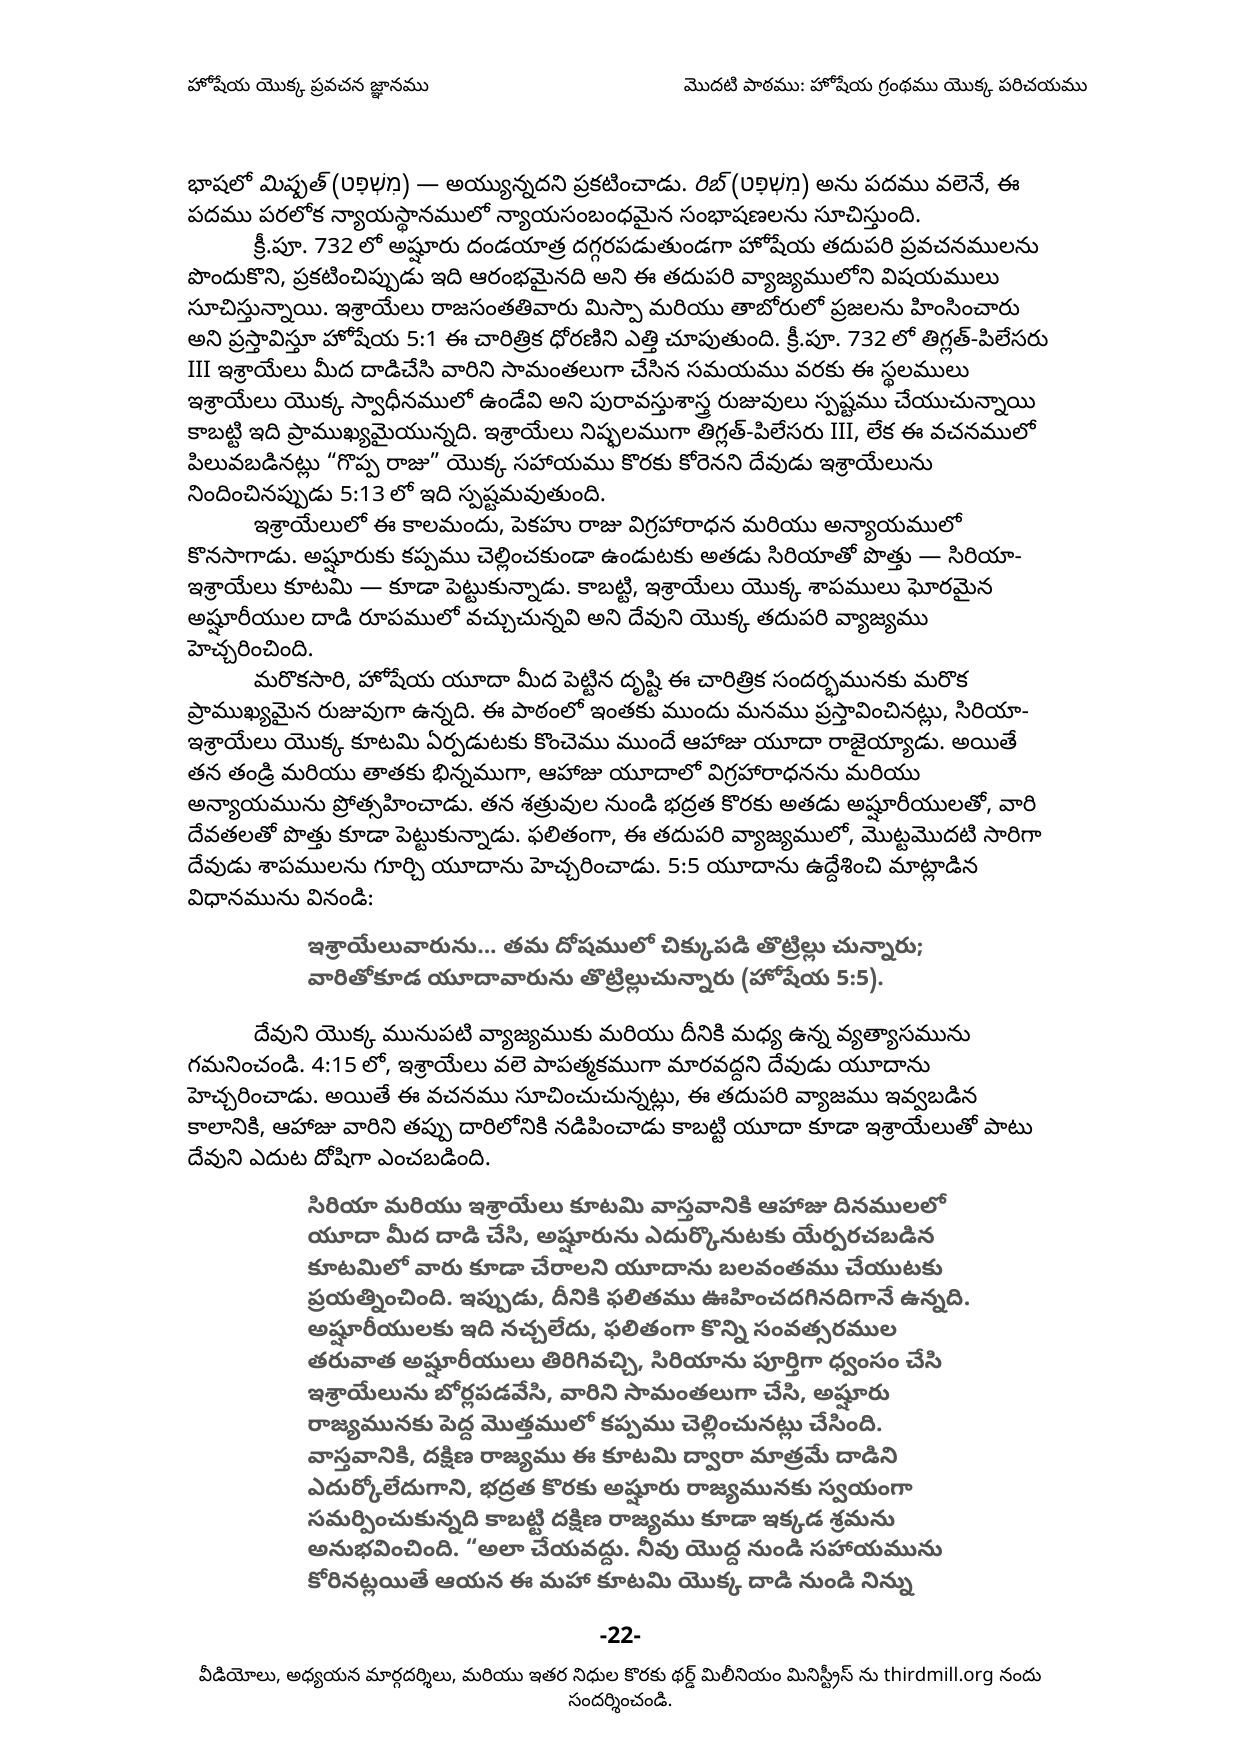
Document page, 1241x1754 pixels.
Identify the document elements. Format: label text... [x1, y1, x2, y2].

text ఇశ్రాయేలులో ఈ కాలమందు, పెకహు రాజు విగ్రహారాధన మరియు అన్యాయములో కొనసాగాడు. అష్షూరుకు కప్పము చెల్లించకుండా ఉండుటకు అతడు సిరియాతో పొత్తు — సిరియా-ఇశ్రాయేలు కూటమి — కూడా పెట్టుకున్నాడు. కాబట్టి, ఇశ్రాయేలు యొక్క శాపములు ఘోరమైన అష్షూరీయుల దాడి రూపములో వచ్చుచున్నవి అని దేవుని యొక్క తదుపరి వ్యాజ్యము హెచ్చరించింది. [187, 512, 1053, 668]
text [307, 1193, 978, 1597]
text ఇశ్రాయేలువారును... తమ దోషములో చిక్కుపడి తొట్రిల్లు చున్నారు; వారితోకూడ యూదావారును తొట్రిల్లుచున్నారు (హోషేయ 5:5). [307, 933, 978, 996]
text క్రీ.పూ. 732లో అష్షూరు దండయాత్ర దగ్గరపడుతుండగా హోషేయ తదుపరి ప్రవచనములను పొందుకొని, ప్రకటించిప్పుడు ఇది ఆరంభమైనది అని ఈ తదుపరి వ్యాజ్యములోని విషయములు సూచిస్తున్నాయి. ఇశ్రాయేలు రాజసంతతివారు మిస్పా మరియు తాబోరులో ప్రజలను హింసించారు అని ప్రస్తావిస్తూ హోషేయ 5:1 ఈ చారిత్రిక ధోరణిని ఎత్తి చూపుతుంది. క్రీ.పూ. 732లో తిగ్లత్-పిలేసరు III ఇశ్రాయేలు మీద దాడిచేసి వారిని సామంతలుగా చేసిన సమయము వరకు ఈ స్థలములు ఇశ్రాయేలు యొక్క స్వాధీనములో ఉండేవి అని పురావస్తుశాస్త్ర రుజువులు స్పష్టము చేయుచున్నాయి కాబట్టి ఇది ప్రాముఖ్యమైయున్నది. ఇశ్రాయేలు నిష్ఫలముగా తిగ్లత్-పిలేసరు III, లేక ఈ వచనములో పిలువబడినట్లు “గొప్ప రాజు” యొక్క సహాయము కొరకు కోరెనని దేవుడు ఇశ్రాయేలును నిందించినప్పుడు 5:13లో ఇది స్పష్టమవుతుంది. [187, 233, 1053, 512]
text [187, 169, 1053, 233]
text దేవుని యొక్క మునుపటి వ్యాజ్యముకు మరియు దీనికి మధ్య ఉన్న వ్యత్యాసమును గమనించండి. 4:15లో, ఇశ్రాయేలు వలె పాపత్మకముగా మారవద్దని దేవుడు యూదాను హెచ్చరించాడు. అయితే ఈ వచనము సూచించుచున్నట్లు, ఈ తదుపరి వ్యాజము ఇవ్వబడిన కాలానికి, ఆహాజు వారిని తప్పు దారిలోనికి నడిపించాడు కాబట్టి యూదా కూడా ఇశ్రాయేలుతో పాటు దేవుని ఎదుట దోషిగా ఎంచబడింది. [187, 1021, 1053, 1176]
text మరొకసారి, హోషేయ యూదా మీద పెట్టిన దృష్టి ఈ చారిత్రిక సందర్భమునకు మరొక ప్రాముఖ్యమైన రుజువుగా ఉన్నది. ఈ పాఠంలో ఇంతకు ముందు మనము ప్రస్తావించినట్లు, సిరియా-ఇశ్రాయేలు యొక్క కూటమి ఏర్పడుటకు కొంచెము ముందే ఆహాజు యూదా రాజైయ్యాడు. అయితే తన తండ్రి మరియు తాతకు భిన్నముగా, ఆహాజు యూదాలో విగ్రహారాధనను మరియు అన్యాయమును ప్రోత్సహించాడు. తన శత్రువుల నుండి భద్రత కొరకు అతడు అష్షూరీయులతో, వారి దేవతలతో పొత్తు కూడా పెట్టుకున్నాడు. ఫలితంగా, ఈ తదుపరి వ్యాజ్యములో, మొట్టమొదటి సారిగా దేవుడు శాపములను గూర్చి యూదాను హెచ్చరించాడు. 5:5 యూదాను ఉద్దేశించి మాట్లాడిన విధానమును వినండి: [187, 668, 1053, 916]
